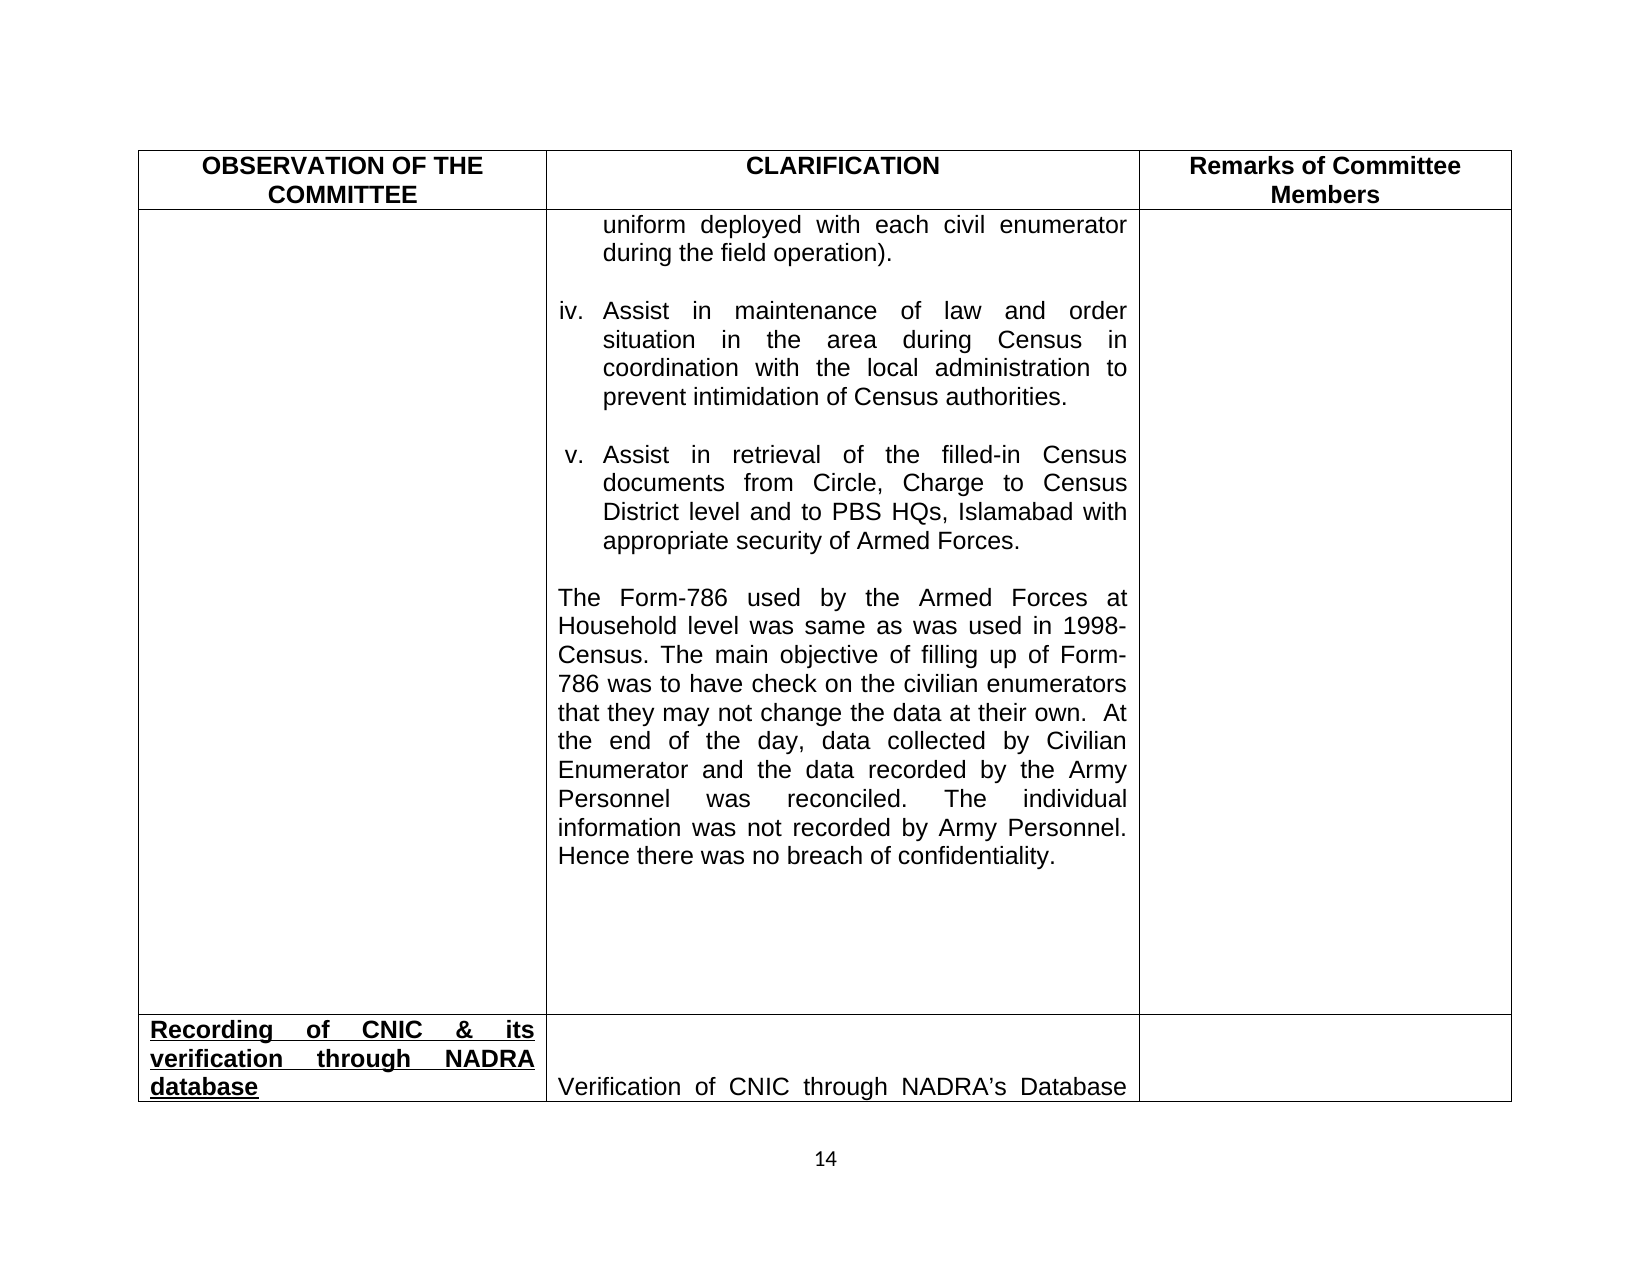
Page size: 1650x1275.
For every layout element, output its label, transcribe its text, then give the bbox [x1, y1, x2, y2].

table_cell [1140, 1015, 1511, 1101]
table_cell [547, 1015, 1139, 1101]
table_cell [139, 210, 546, 1014]
table_cell [1140, 210, 1511, 1014]
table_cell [547, 210, 1139, 1014]
table_header CLARIFICATION [547, 151, 1139, 208]
table_header OBSERVATION OF THE COMMITTEE [139, 151, 546, 208]
table_header Remarks of Committee Members [1140, 151, 1511, 208]
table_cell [139, 1015, 546, 1101]
